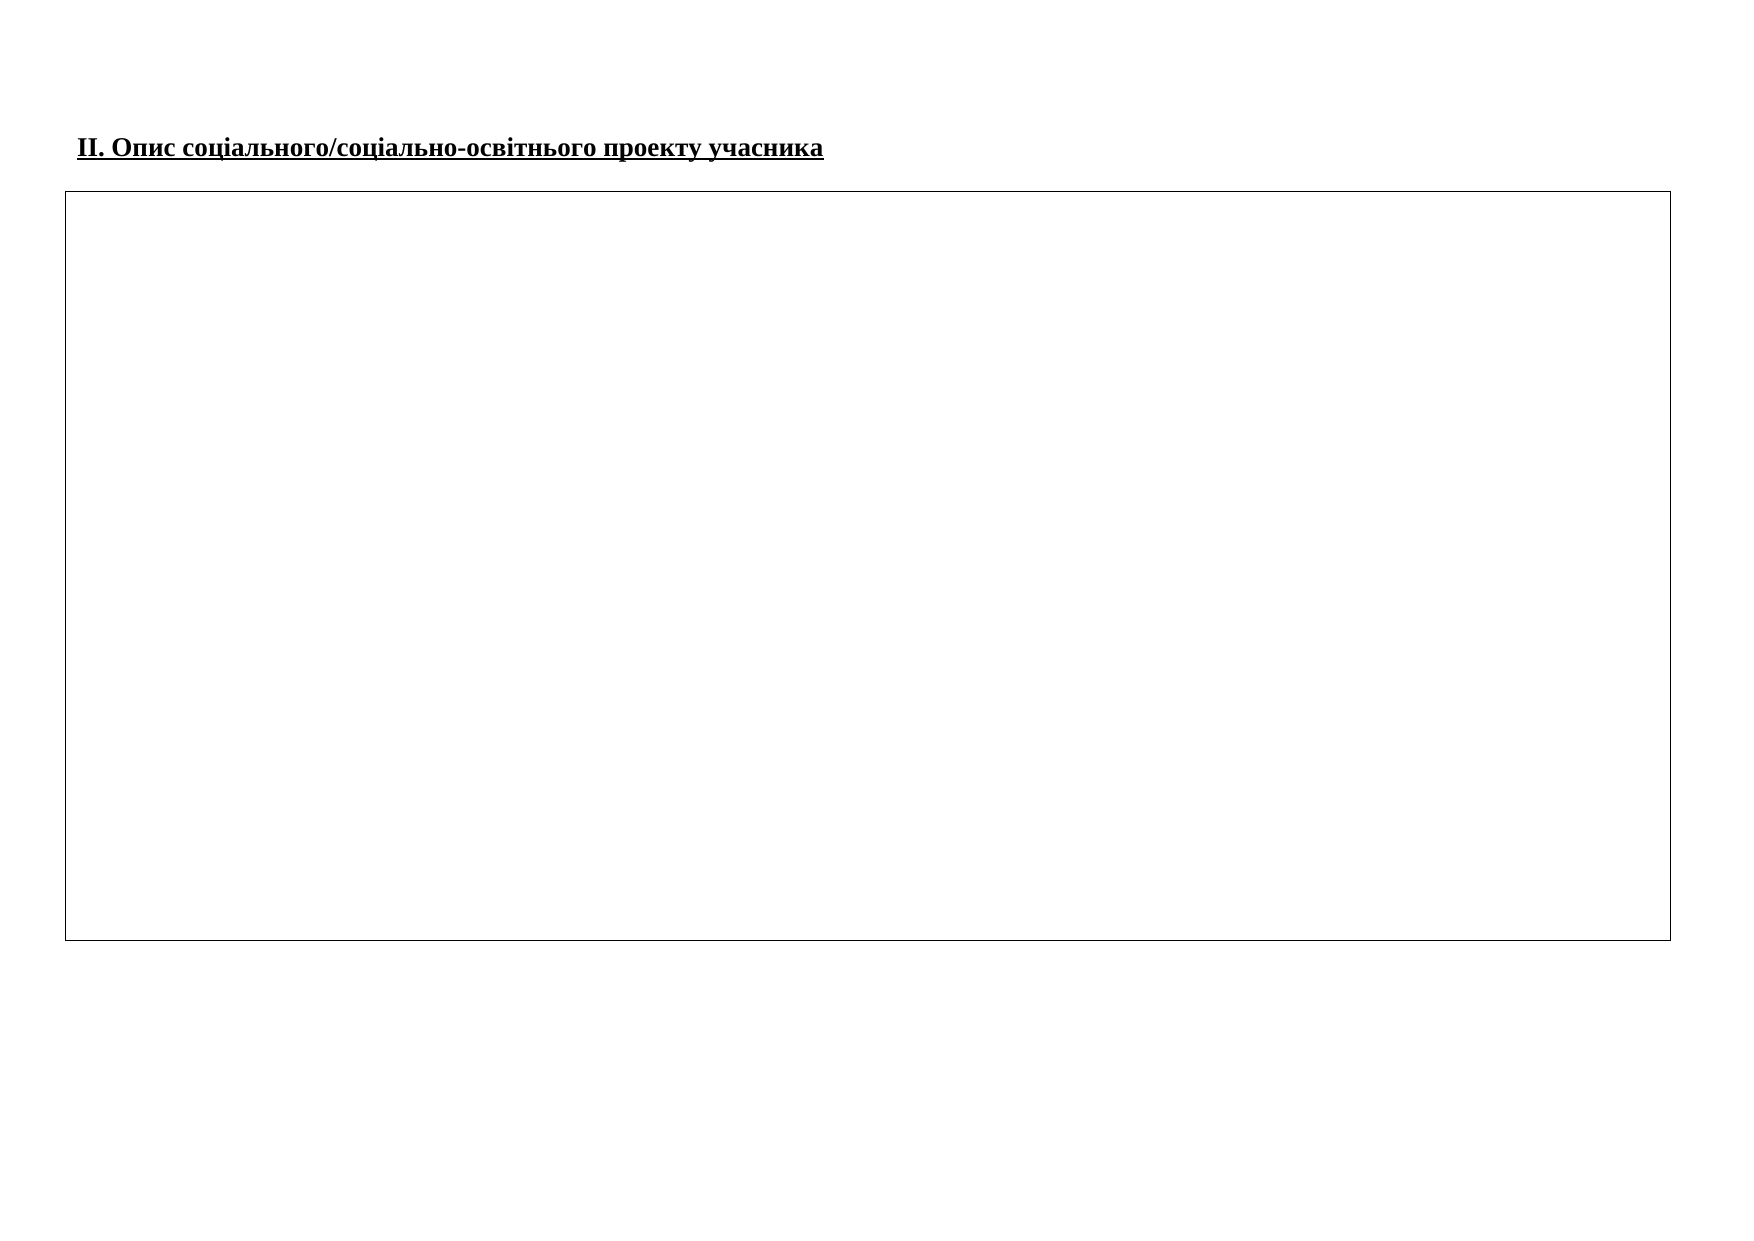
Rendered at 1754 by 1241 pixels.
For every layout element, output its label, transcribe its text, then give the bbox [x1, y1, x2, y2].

text II. Опис соціального/соціально-освітнього проекту учасника [77, 131, 1660, 162]
table_header [66, 192, 1670, 939]
